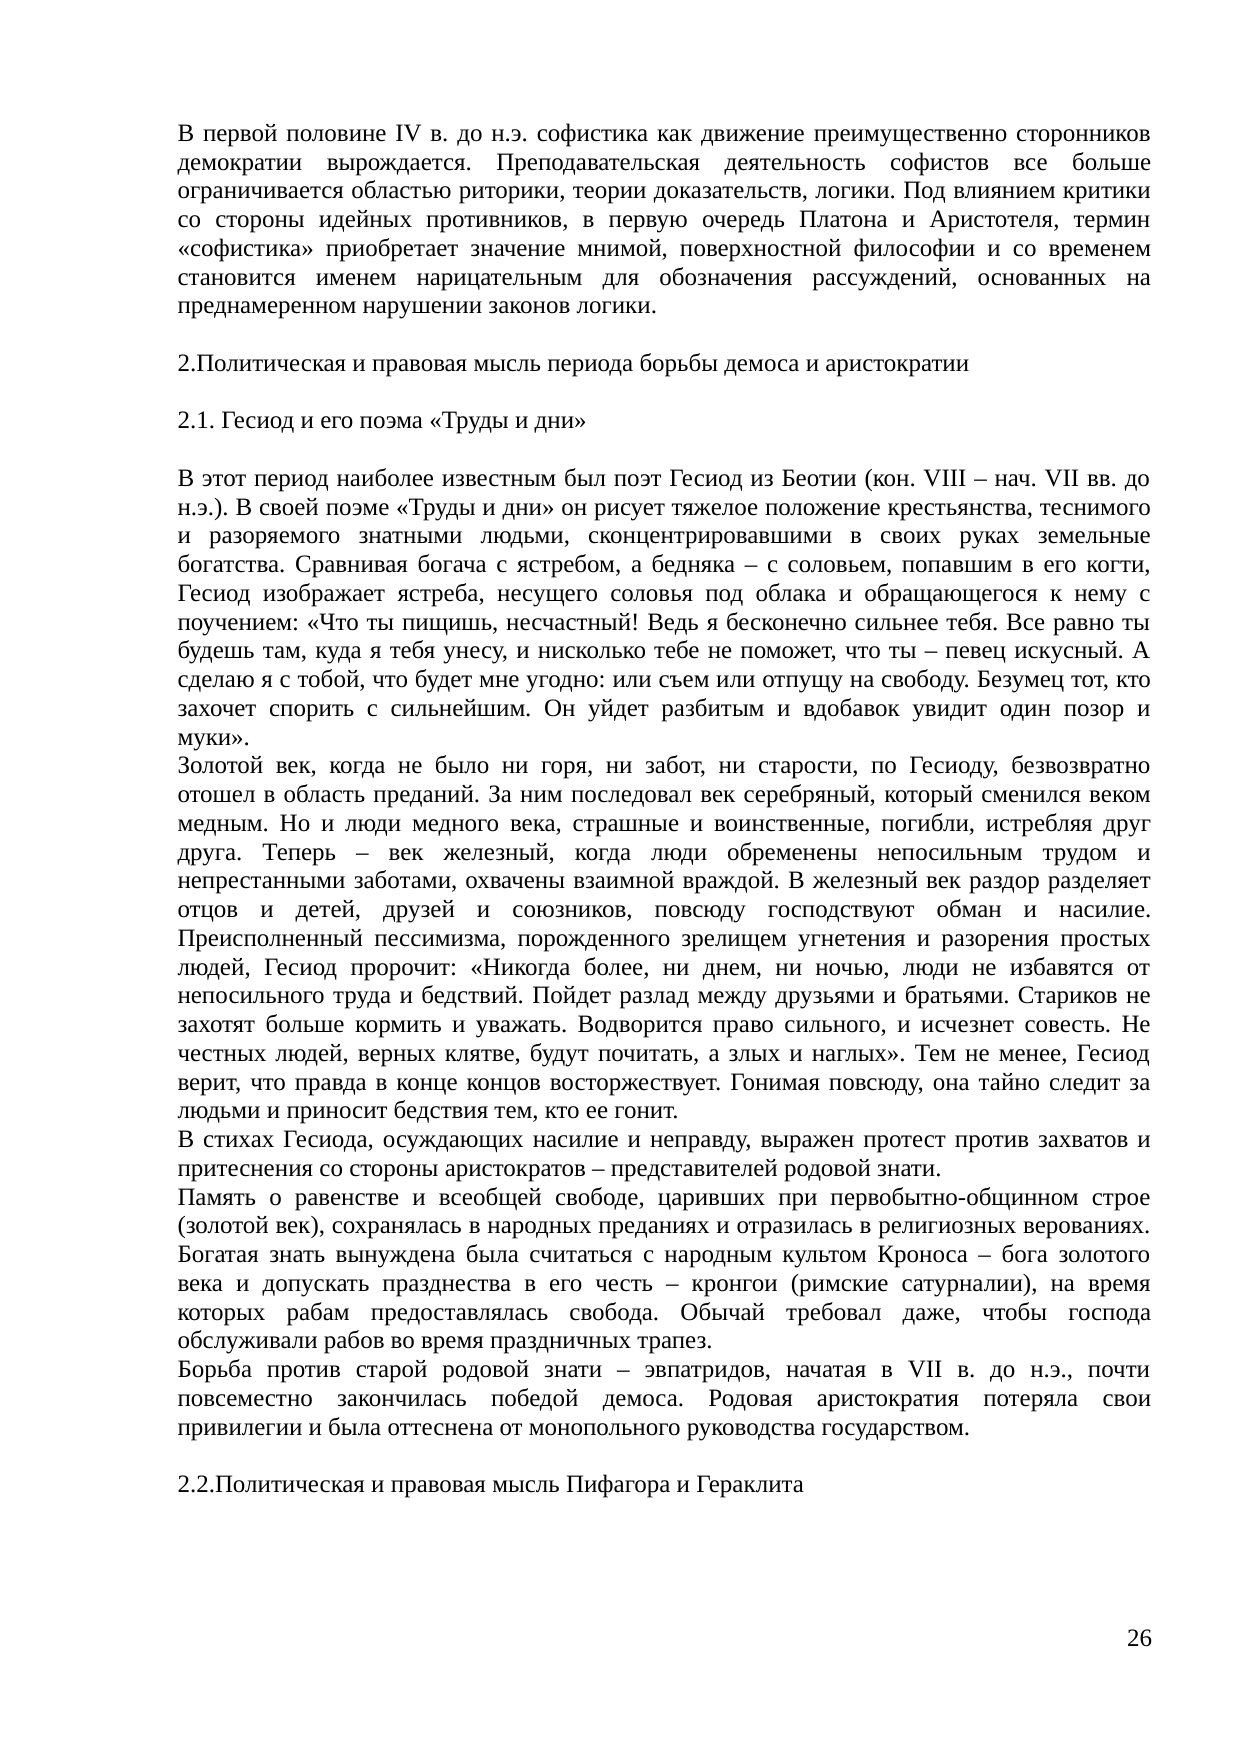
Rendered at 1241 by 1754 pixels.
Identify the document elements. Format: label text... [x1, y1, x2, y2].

text В стихах Гесиода, осуждающих насилие и неправду, выражен протест против захватов и притеснения со стороны аристократов – представителей родовой знати. [177, 1124, 1152, 1182]
text В первой половине IV в. до н.э. софистика как движение преимущественно сторонников демократии вырождается. Преподавательская деятельность софистов все больше ограничивается областью риторики, теории доказательств, логики. Под влиянием критики со стороны идейных противников, в первую очередь Платона и Аристотеля, термин «софистика» приобретает значение мнимой, поверхностной философии и со временем становится именем нарицательным для обозначения рассуждений, основанных на преднамеренном нарушении законов логики. [177, 118, 1152, 319]
text Борьба против старой родовой знати – эвпатридов, начатая в VII в. до н.э., почти повсеместно закончилась победой демоса. Родовая аристократия потеряла свои привилегии и была оттеснена от монопольного руководства государством. [177, 1354, 1152, 1441]
text В этот период наиболее известным был поэт Гесиод из Беотии (кон. VIII – нач. VII вв. до н.э.). В своей поэме «Труды и дни» он рисует тяжелое положение крестьянства, теснимого и разоряемого знатными людьми, сконцентрировавшими в своих руках земельные богатства. Сравнивая богача с ястребом, а бедняка – с соловьем, попавшим в его когти, Гесиод изображает ястреба, несущего соловья под облака и обращающегося к нему с поучением: «Что ты пищишь, несчастный! Ведь я бесконечно сильнее тебя. Все равно ты будешь там, куда я тебя унесу, и нисколько тебе не поможет, что ты – певец искусный. А сделаю я с тобой, что будет мне угодно: или съем или отпущу на свободу. Безумец тот, кто захочет спорить с сильнейшим. Он уйдет разбитым и вдобавок увидит один позор и муки». [177, 463, 1152, 751]
text Золотой век, когда не было ни горя, ни забот, ни старости, по Гесиоду, безвозвратно отошел в область преданий. За ним последовал век серебряный, который сменился веком медным. Но и люди медного века, страшные и воинственные, погибли, истребляя друг друга. Теперь – век железный, когда люди обременены непосильным трудом и непрестанными заботами, охвачены взаимной враждой. В железный век раздор разделяет отцов и детей, друзей и союзников, повсюду господствуют обман и насилие. Преисполненный пессимизма, порожденного зрелищем угнетения и разорения простых людей, Гесиод пророчит: «Никогда более, ни днем, ни ночью, люди не избавятся от непосильного труда и бедствий. Пойдет разлад между друзьями и братьями. Стариков не захотят больше кормить и уважать. Водворится право сильного, и исчезнет совесть. Не честных людей, верных клятве, будут почитать, а злых и наглых». Тем не менее, Гесиод верит, что правда в конце концов восторжествует. Гонимая повсюду, она тайно следит за людьми и приносит бедствия тем, кто ее гонит. [177, 751, 1152, 1124]
text 2.Политическая и правовая мысль периода борьбы демоса и аристократии [177, 348, 1152, 377]
text Память о равенстве и всеобщей свободе, царивших при первобытно-общинном строе (золотой век), сохранялась в народных преданиях и отразилась в религиозных верованиях. Богатая знать вынуждена была считаться с народным культом Кроноса – бога золотого века и допускать празднества в его честь – кронгои (римские сатурналии), на время которых рабам предоставлялась свобода. Обычай требовал даже, чтобы господа обслуживали рабов во время праздничных трапез. [177, 1182, 1152, 1354]
text 2.2.Политическая и правовая мысль Пифагора и Гераклита [177, 1469, 1152, 1498]
text 2.1. Гесиод и его поэма «Труды и дни» [177, 406, 1152, 434]
